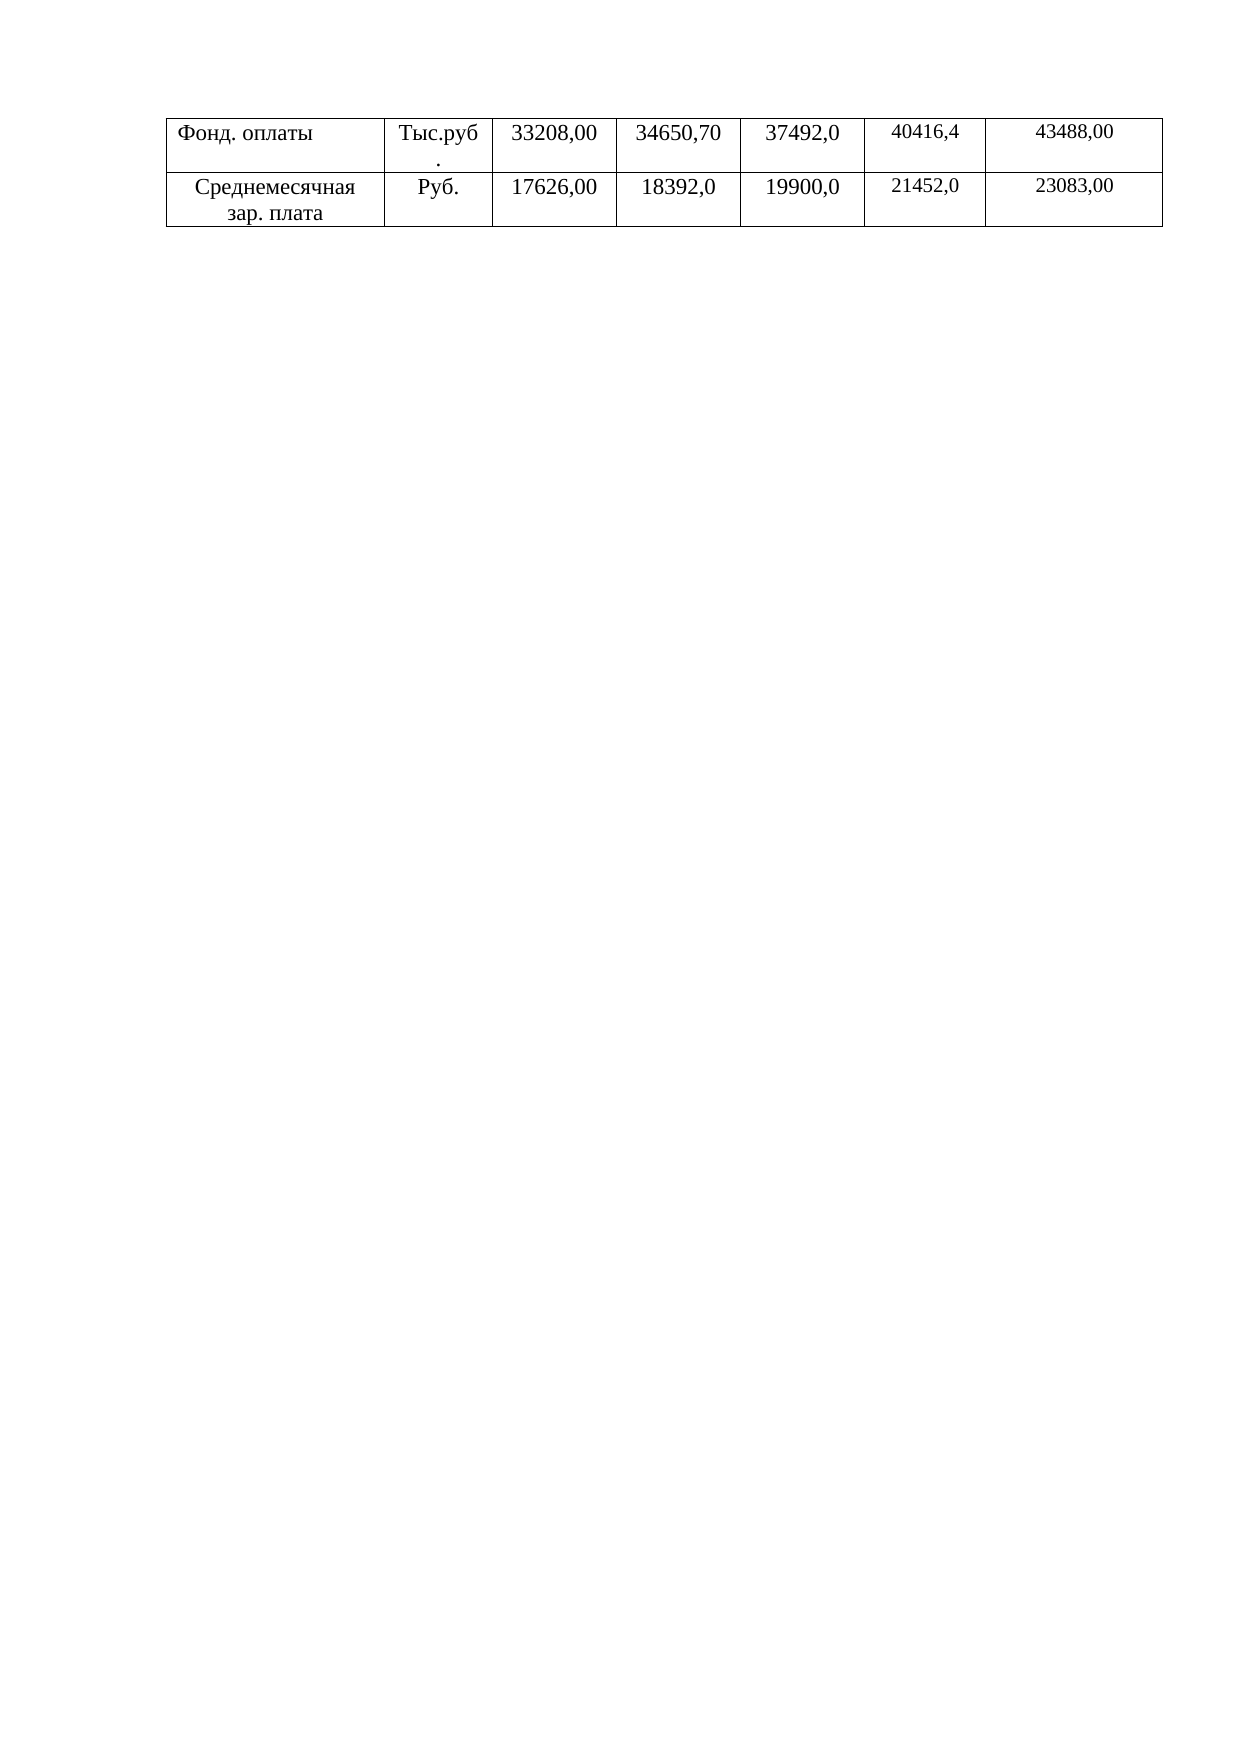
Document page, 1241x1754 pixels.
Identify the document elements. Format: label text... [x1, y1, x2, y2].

table_cell 19900,0 [741, 173, 864, 226]
table_cell 40416,4 [865, 119, 985, 172]
table_cell 37492,0 [741, 119, 864, 172]
table_cell 17626,00 [493, 173, 616, 226]
table_cell 33208,00 [493, 119, 616, 172]
table_cell 18392,0 [617, 173, 740, 226]
table_cell Тыс.руб. [385, 119, 492, 172]
table_cell Среднемесячная зар. плата [167, 173, 384, 226]
table_cell Фонд. оплаты [167, 119, 384, 172]
table_cell Руб. [385, 173, 492, 226]
table_cell 43488,00 [986, 119, 1162, 172]
table_cell 23083,00 [986, 173, 1162, 226]
table_cell 34650,70 [617, 119, 740, 172]
table_cell 21452,0 [865, 173, 985, 226]
